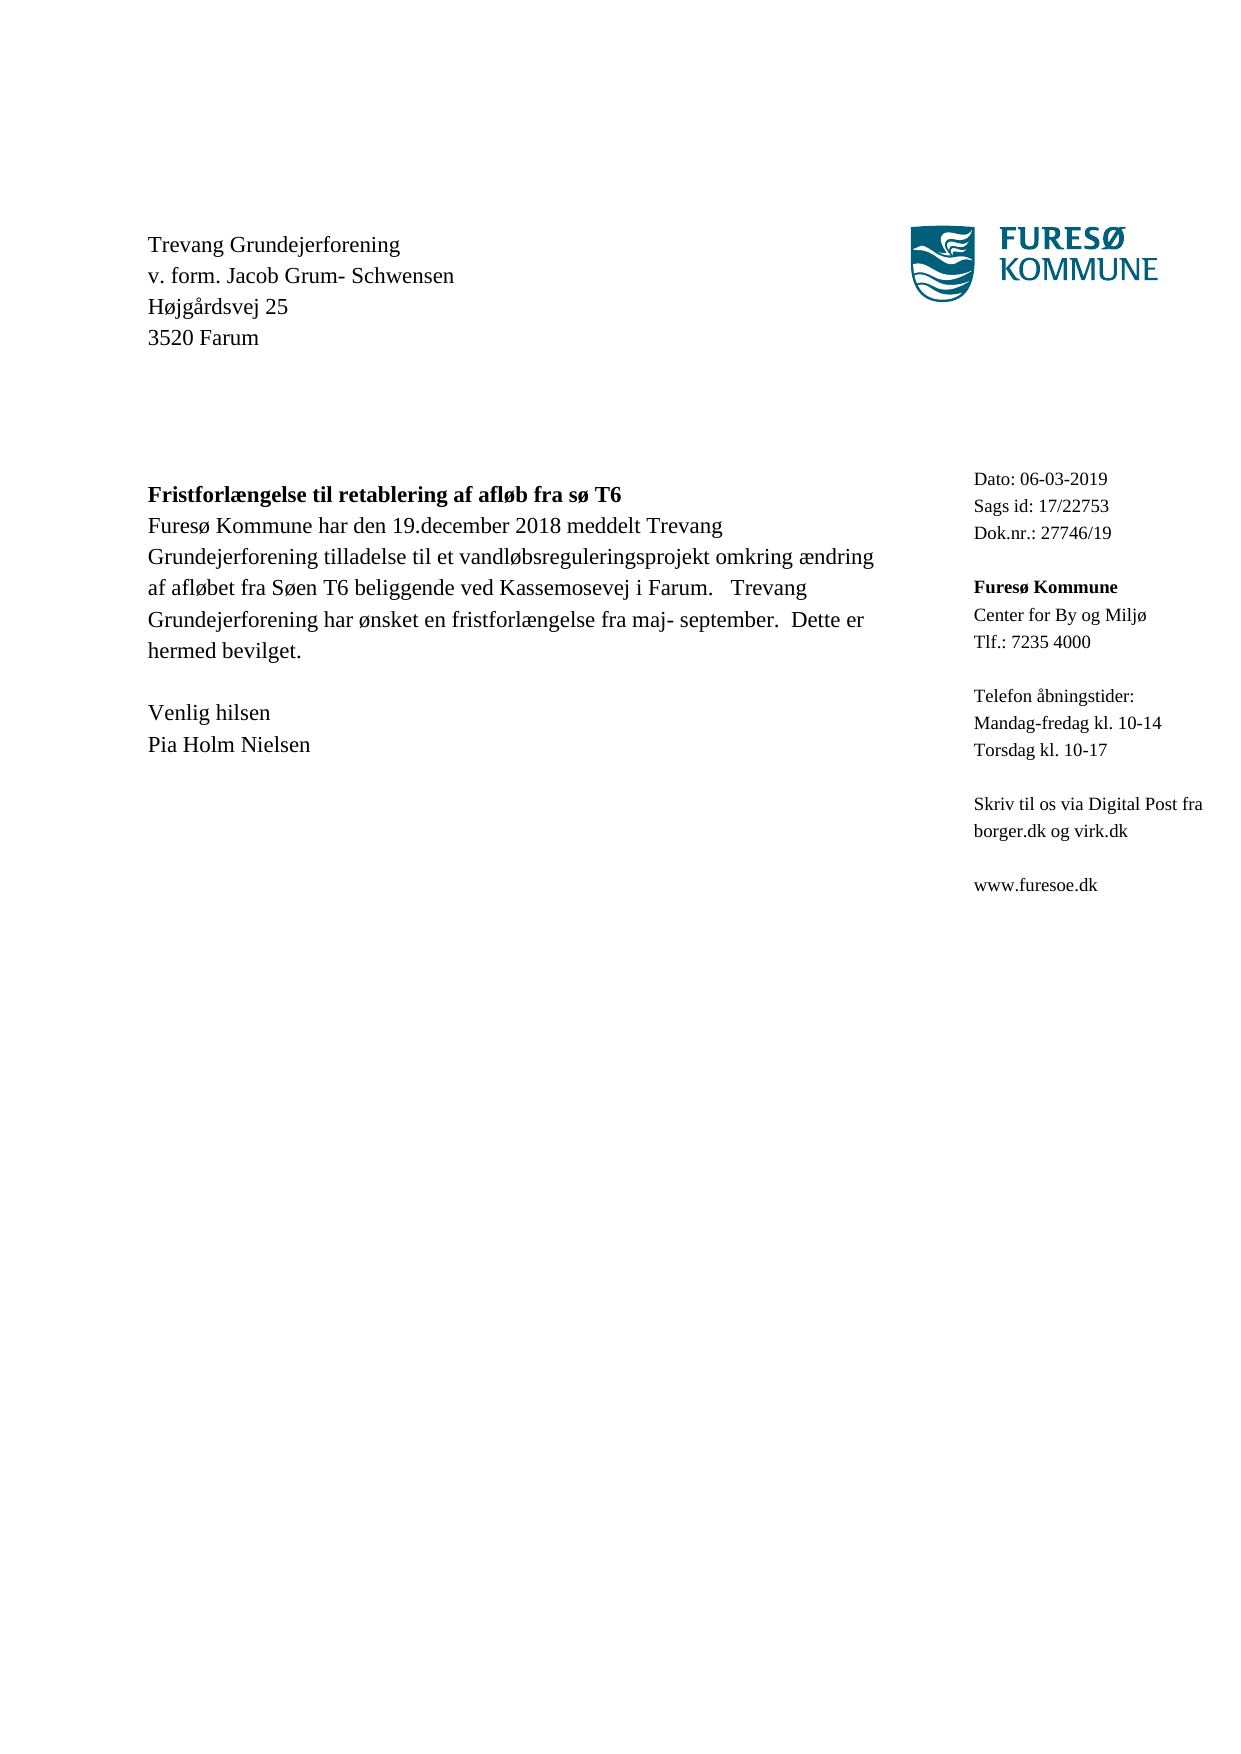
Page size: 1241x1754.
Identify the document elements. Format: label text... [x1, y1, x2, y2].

text Tlf.: 7235 4000 [974, 625, 1223, 652]
text Center for By og Miljø [974, 598, 1223, 625]
text Mandag-fredag kl. 10-14 [974, 706, 1223, 733]
text Dok.nr.: 27746/19 [974, 517, 1223, 544]
text Sags id: 17/22753 [974, 490, 1223, 517]
text www.furesoe.dk [974, 869, 1223, 896]
text Furesø Kommune [974, 571, 1223, 598]
text Torsdag kl. 10-17 [974, 733, 1223, 761]
text Telefon åbningstider: [974, 679, 1223, 706]
text Skriv til os via Digital Post fra borger.dk og virk.dk [974, 788, 1223, 842]
text Furesø Kommune har den 19.december 2018 meddelt Trevang Grundejerforening tilladelse til et vandløbsreguleringsprojekt omkring ændring af afløbet fra Søen T6 beliggende ved Kassemosevej i Farum. Trevang Grundejerforening har ønsket en fristforlængelse fra maj- september. Dette er hermed bevilget. [148, 507, 886, 663]
text Dato: 06-03-2019 [974, 463, 1223, 490]
text Fristforlængelse til retablering af afløb fra sø T6 [148, 476, 886, 507]
text Pia Holm Nielsen [148, 726, 886, 757]
text Venlig hilsen [148, 694, 886, 726]
table_header Trevang Grundejerforening v. form. Jacob Grum- Schwensen Højgårdsvej 25 3520 Farum [148, 226, 886, 476]
